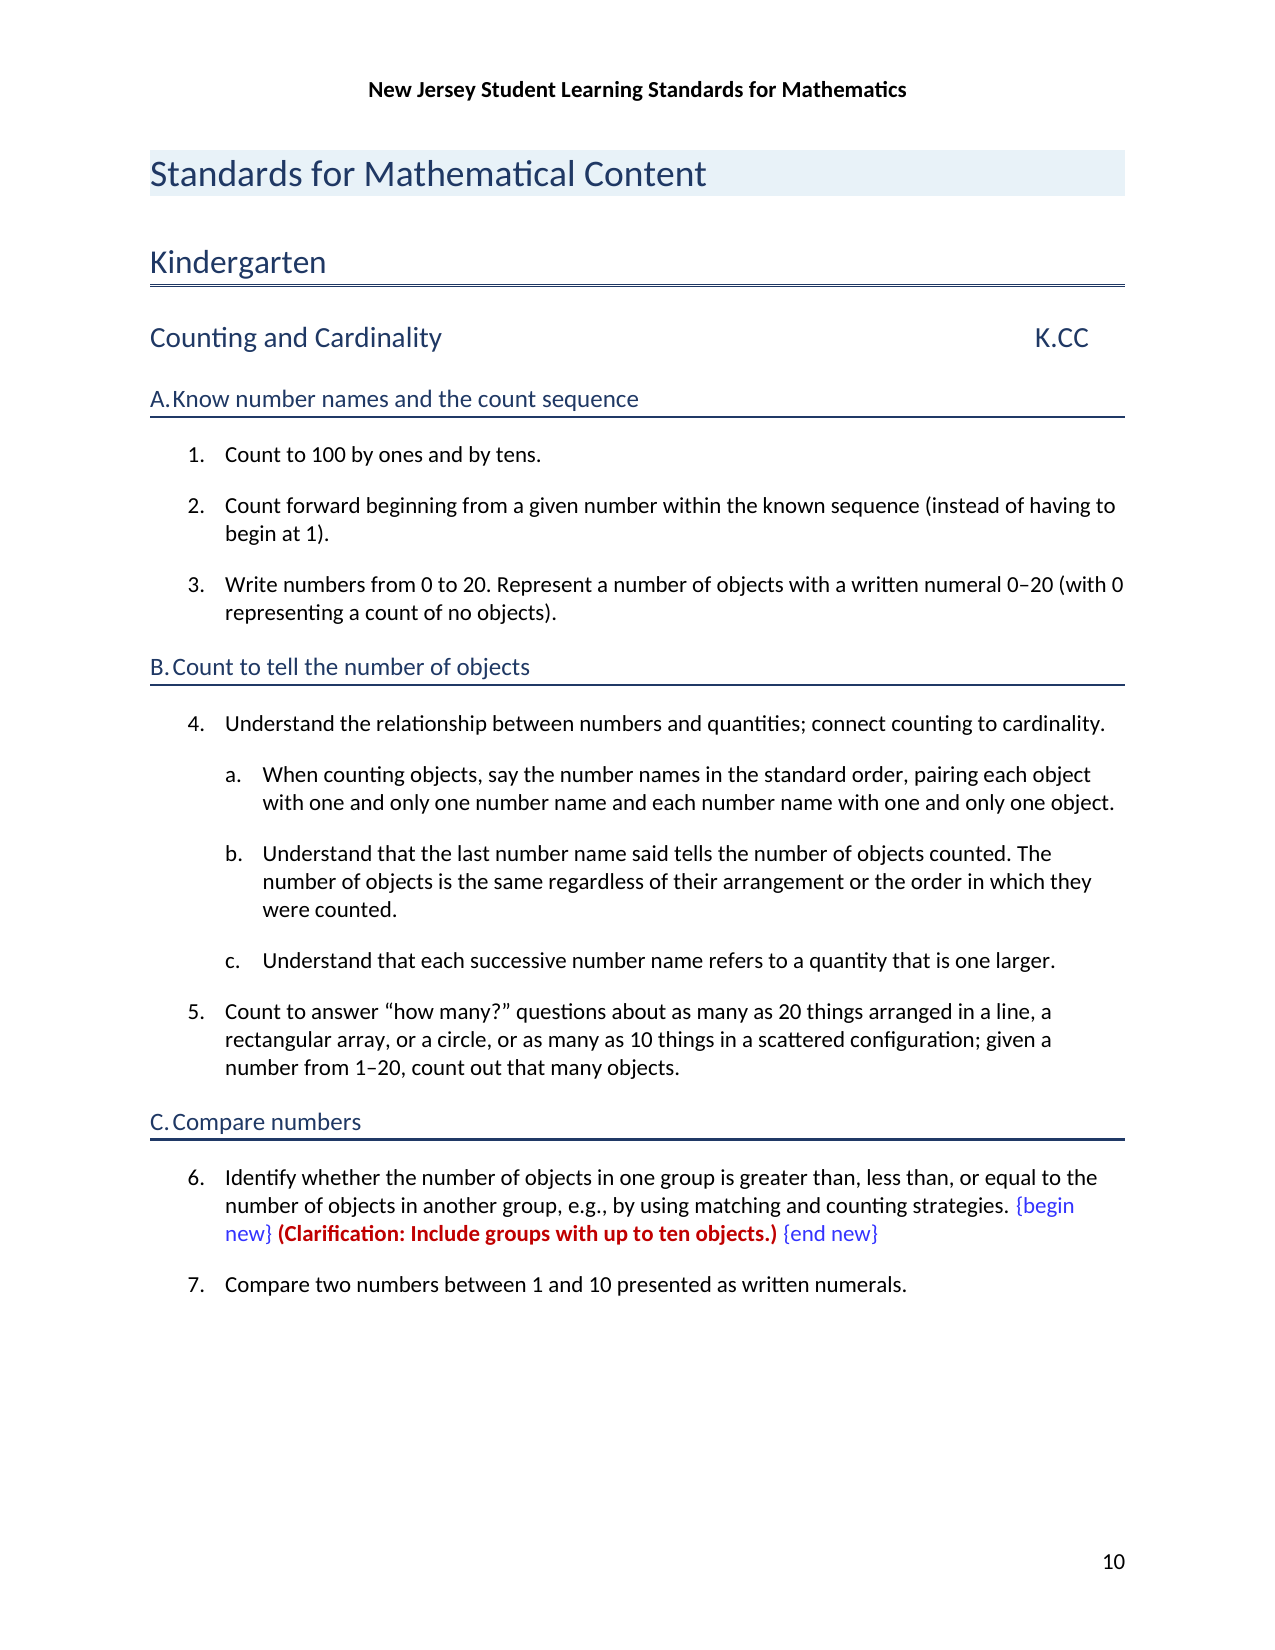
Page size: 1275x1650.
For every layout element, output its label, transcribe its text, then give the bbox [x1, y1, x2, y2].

subtitle C. Compare numbers [150, 1106, 1125, 1138]
list Count forward beginning from a given number within the known sequence (instead of having to begin at 1). [187, 491, 1125, 547]
list Identify whether the number of objects in one group is greater than, less than, or equal to the number of objects in another group, e.g., by using matching and counting strategies. {begin new} (Clarification: Include groups with up to ten objects.) {end new} [187, 1163, 1125, 1248]
list Understand the relationship between numbers and quantities; connect counting to cardinality. [187, 709, 1125, 737]
subtitle Standards for Mathematical Content [150, 150, 1125, 196]
list Understand that the last number name said tells the number of objects counted. The number of objects is the same regardless of their arrangement or the order in which they were counted. [225, 839, 1125, 923]
subtitle Counting and Cardinality K.CC [150, 319, 1125, 355]
subtitle B. Count to tell the number of objects [150, 651, 1125, 684]
list Count to answer “how many?” questions about as many as 20 things arranged in a line, a rectangular array, or a circle, or as many as 10 things in a scattered configuration; given a number from 1–20, count out that many objects. [187, 997, 1125, 1081]
list Write numbers from 0 to 20. Represent a number of objects with a written numeral 0–20 (with 0 representing a count of no objects). [187, 570, 1125, 626]
subtitle A. Know number names and the count sequence [150, 383, 1125, 416]
list Understand that each successive number name refers to a quantity that is one larger. [225, 946, 1125, 974]
list Count to 100 by ones and by tens. [187, 441, 1125, 468]
list When counting objects, say the number names in the standard order, pairing each object with one and only one number name and each number name with one and only one object. [225, 760, 1125, 816]
list Compare two numbers between 1 and 10 presented as written numerals. [187, 1271, 1125, 1298]
subtitle Kindergarten [150, 241, 1125, 284]
